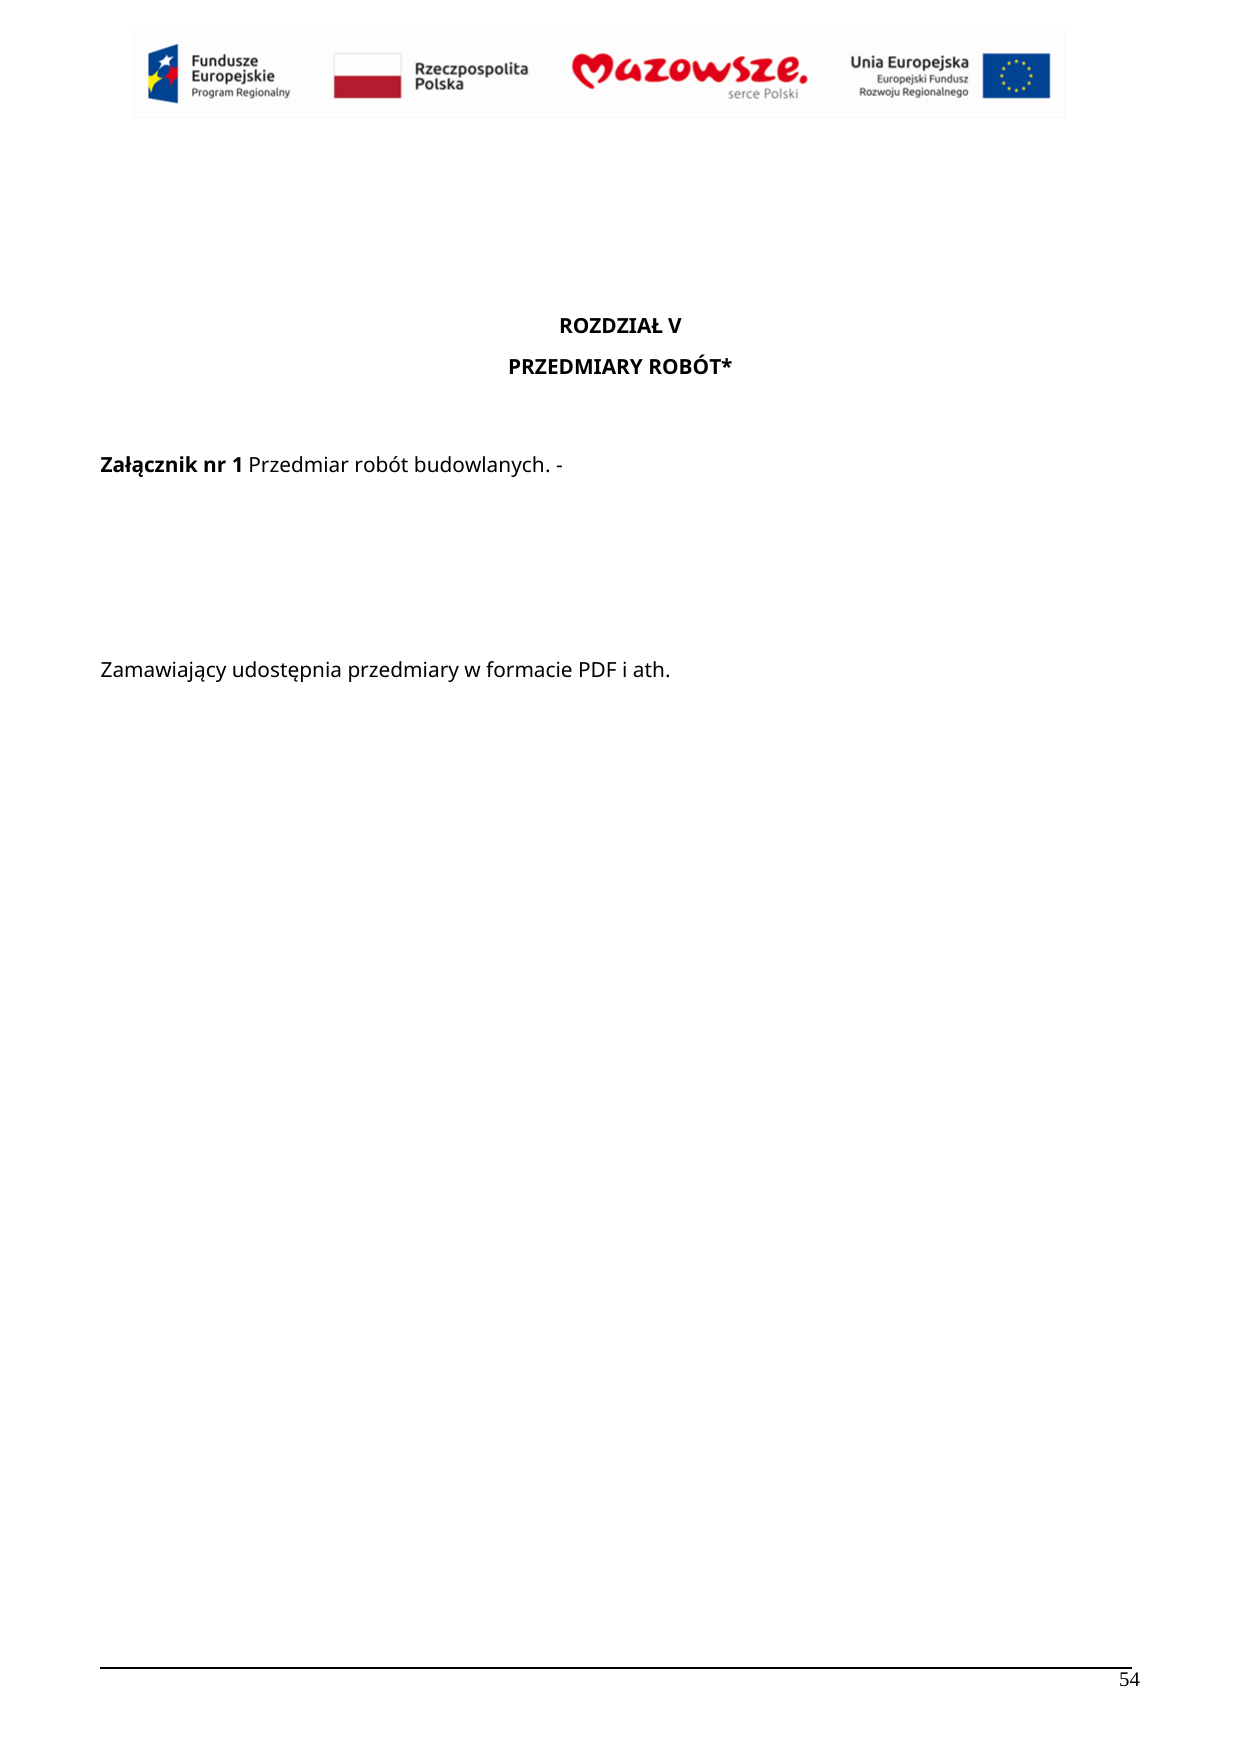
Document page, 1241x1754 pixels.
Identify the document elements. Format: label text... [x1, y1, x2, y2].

text Załącznik nr 1 Przedmiar robót budowlanych. - [100, 450, 1140, 479]
text ROZDZIAŁ V [100, 311, 1140, 340]
picture [118, 29, 1123, 119]
text PRZEDMIARY ROBÓT* [100, 352, 1140, 381]
text Zamawiający udostępnia przedmiary w formacie PDF i ath. [100, 655, 1140, 683]
